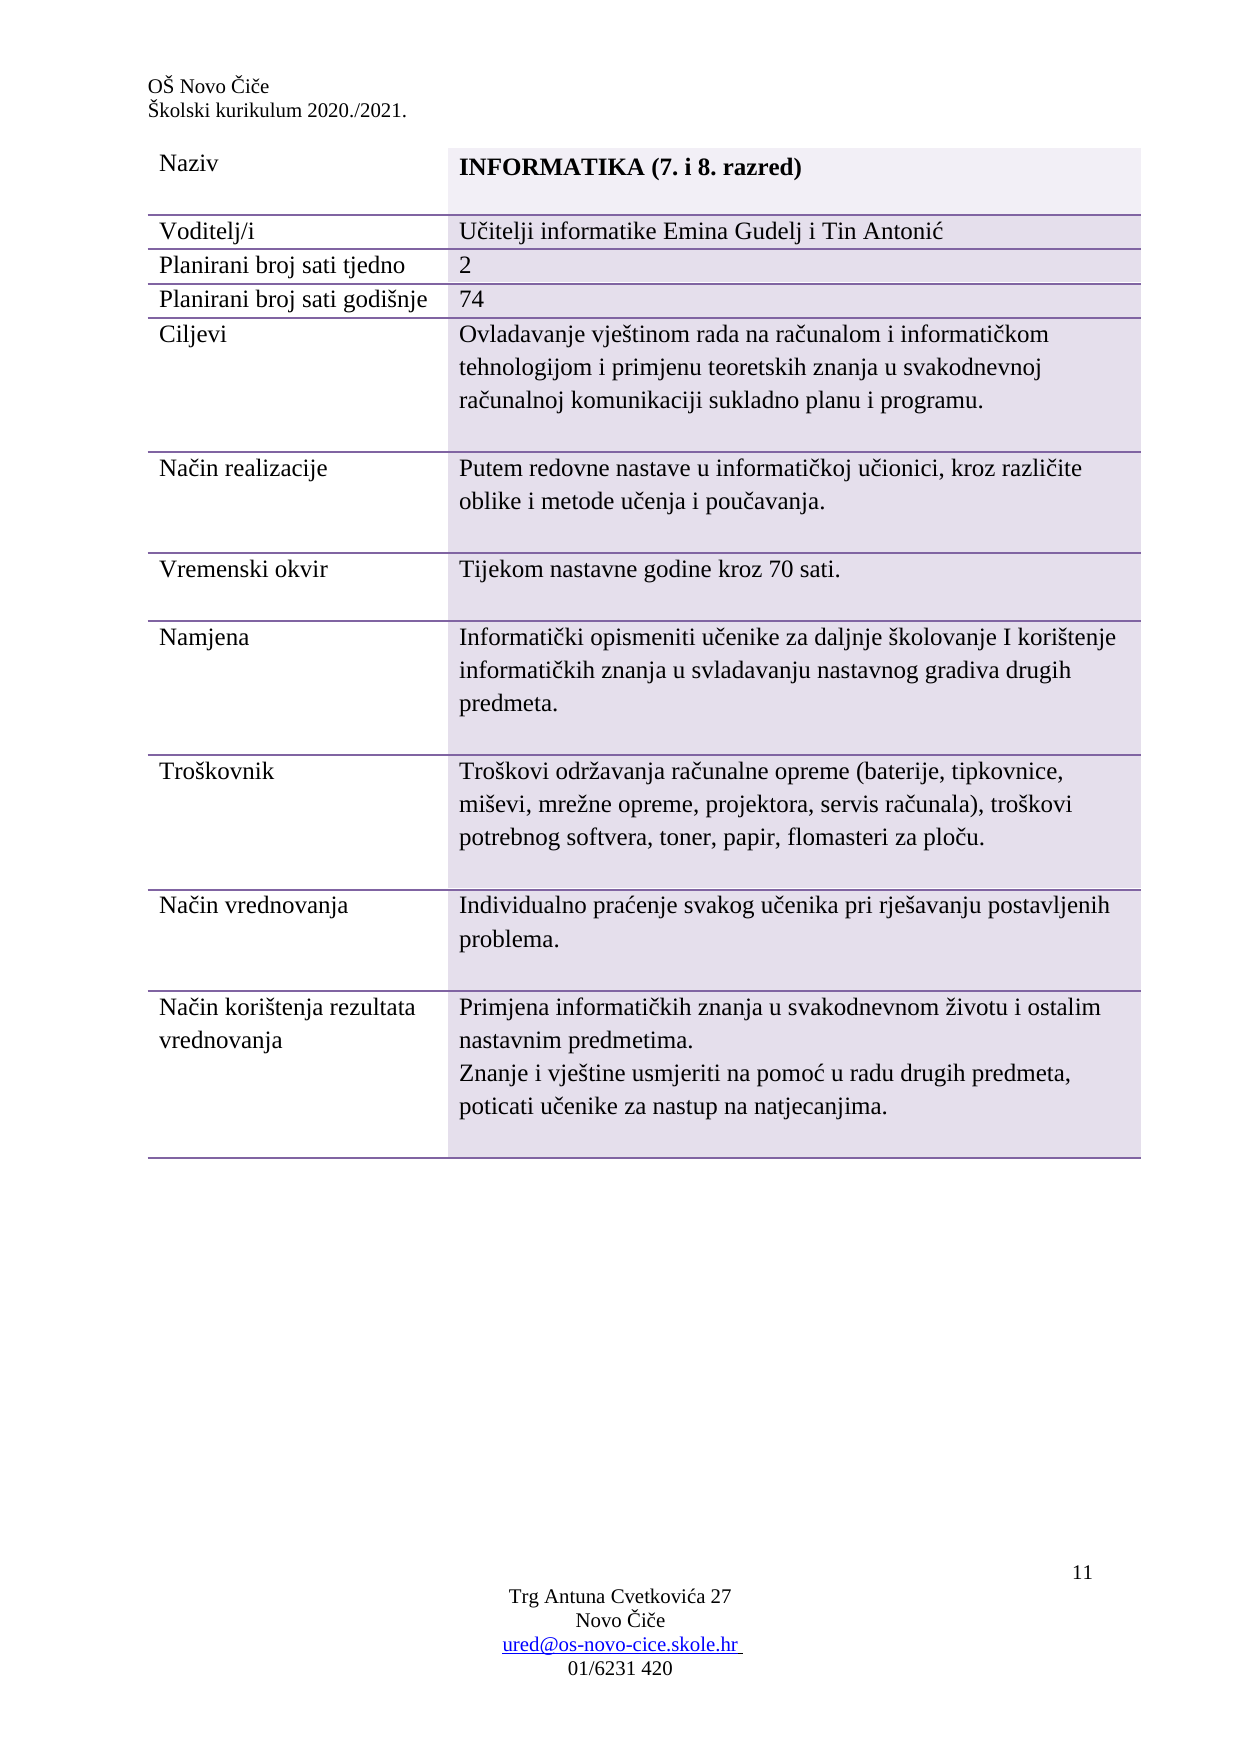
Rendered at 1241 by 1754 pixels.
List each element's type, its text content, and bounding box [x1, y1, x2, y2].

table_cell 2 [448, 250, 1141, 282]
table_cell Način vrednovanja [148, 891, 448, 990]
table_cell Planirani broj sati tjedno [148, 250, 448, 282]
table_cell Ovladavanje vještinom rada na računalom i informatičkom tehnologijom i primjenu teoretskih znanja u svakodnevnoj računalnoj komunikaciji sukladno planu i programu. [448, 319, 1141, 451]
table_cell Individualno praćenje svakog učenika pri rješavanju postavljenih problema. [448, 891, 1141, 990]
table_cell Namjena [148, 622, 448, 754]
table_header INFORMATIKA (7. i 8. razred) [448, 148, 1141, 214]
table_cell Troškovnik [148, 756, 448, 888]
table_cell Troškovi održavanja računalne opreme (baterije, tipkovnice, miševi, mrežne opreme, projektora, servis računala), troškovi potrebnog softvera, toner, papir, flomasteri za ploču. [448, 756, 1141, 888]
table_cell Tijekom nastavne godine kroz 70 sati. [448, 554, 1141, 620]
table_cell Ciljevi [148, 319, 448, 451]
table_cell Primjena informatičkih znanja u svakodnevnom životu i ostalim nastavnim predmetima. Znanje i vještine usmjeriti na pomoć u radu drugih predmeta, poticati učenike za nastup na natjecanjima. [448, 992, 1141, 1157]
table_cell Voditelj/i [148, 216, 448, 248]
table_cell 74 [448, 285, 1141, 317]
table_cell Učitelji informatike Emina Gudelj i Tin Antonić [448, 216, 1141, 248]
table_cell Vremenski okvir [148, 554, 448, 620]
table_header Naziv [148, 148, 448, 214]
table_cell Planirani broj sati godišnje [148, 285, 448, 317]
table_cell Putem redovne nastave u informatičkoj učionici, kroz različite oblike i metode učenja i poučavanja. [448, 453, 1141, 552]
table_cell Način realizacije [148, 453, 448, 552]
table_cell Informatički opismeniti učenike za daljnje školovanje I korištenje informatičkih znanja u svladavanju nastavnog gradiva drugih predmeta. [448, 622, 1141, 754]
table_cell Način korištenja rezultata vrednovanja [148, 992, 448, 1157]
